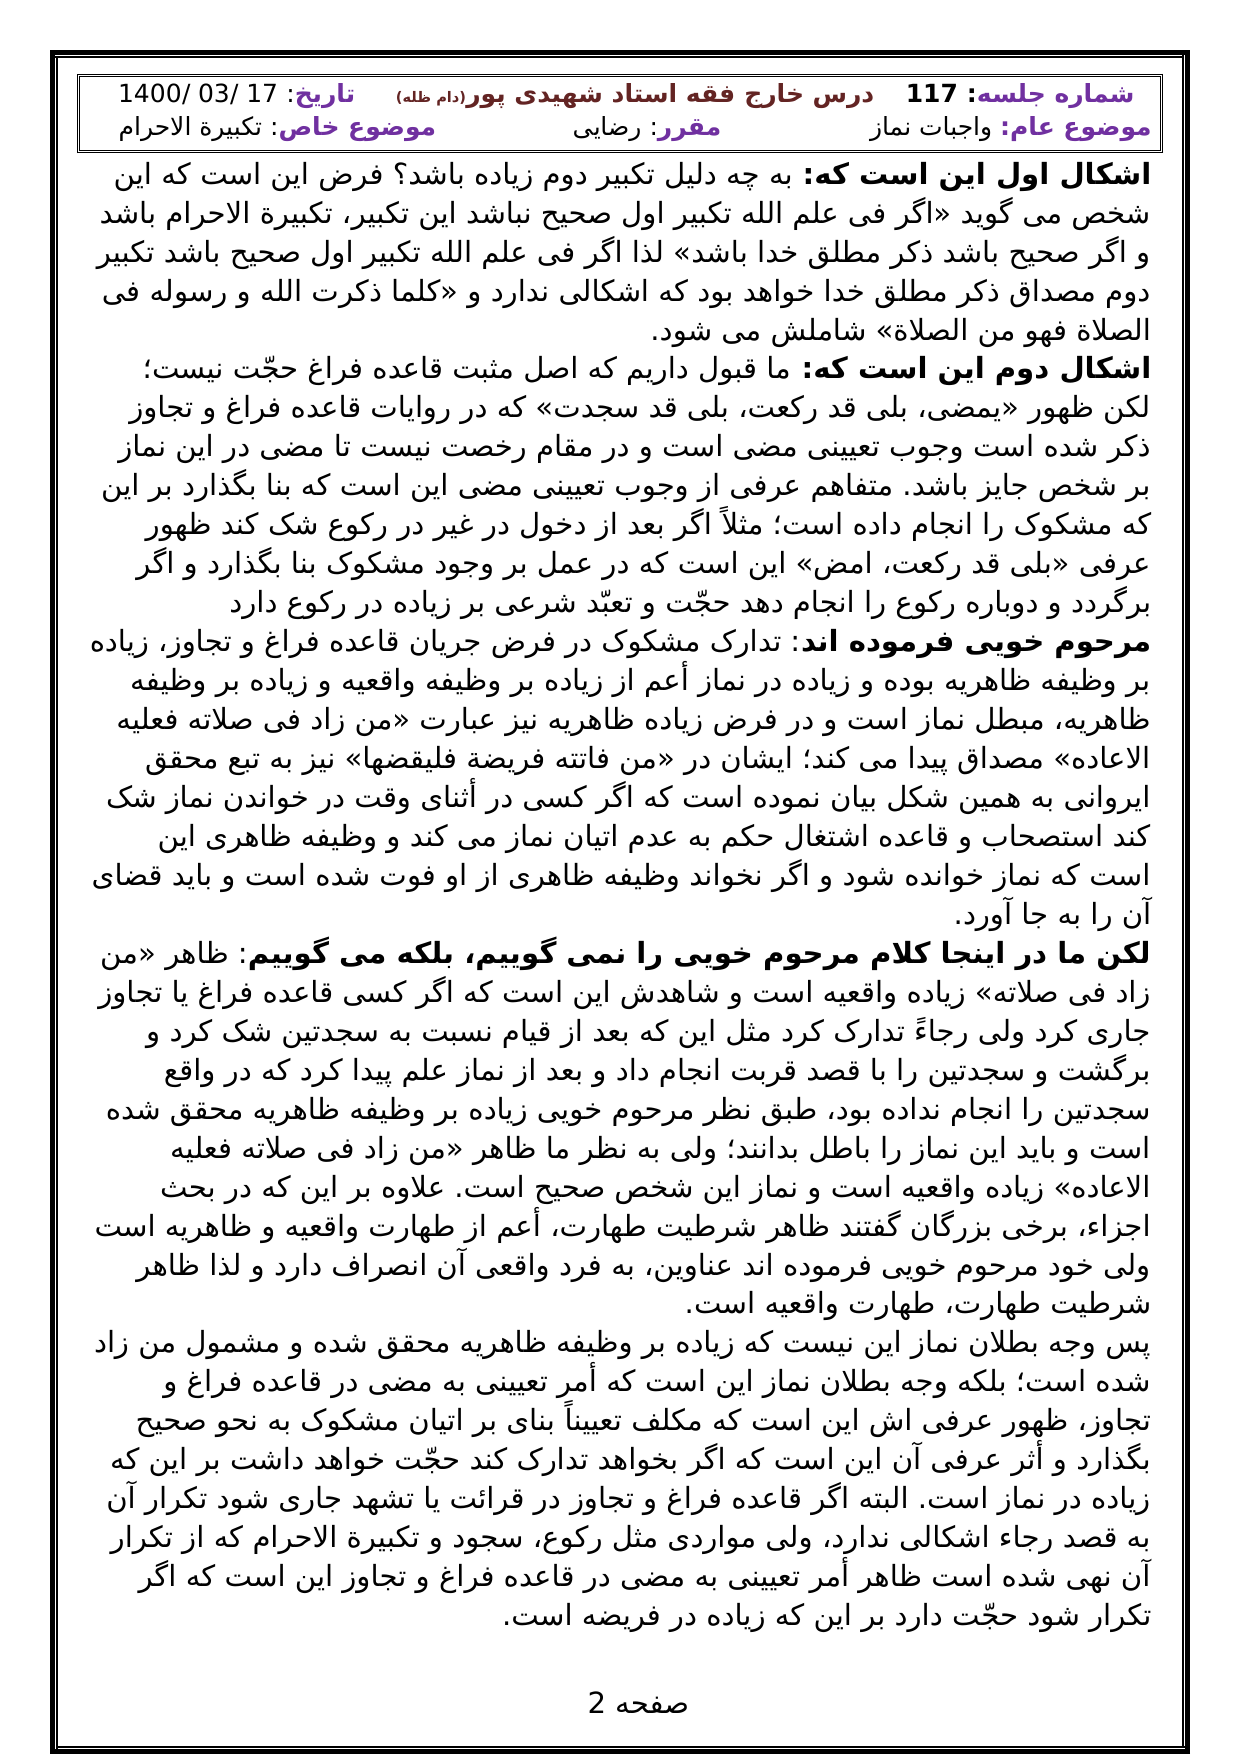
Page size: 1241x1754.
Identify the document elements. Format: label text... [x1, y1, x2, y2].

text پس وجه بطلان نماز این نیست که زیاده بر وظیفه ظاهریه محقق شده و مشمول من زاد شده است؛ بلکه وجه بطلان نماز این است که أمر تعیینی به مضی در قاعده فراغ و تجاوز، ظهور عرفی اش این است که مکلف تعییناً بنای بر اتیان مشکوک به نحو صحیح بگذارد و أثر عرفی آن این است که اگر بخواهد تدارک کند حجّت خواهد داشت بر این که زیاده در نماز است. البته اگر قاعده فراغ و تجاوز در قرائت یا تشهد جاری شود تکرار آن به قصد رجاء اشکالی ندارد، ولی مواردی مثل رکوع، سجود و تکبیرة الاحرام که از تکرار آن نهی شده است ظاهر أمر تعیینی به مضی در قاعده فراغ و تجاوز این است که اگر تکرار شود حجّت دارد بر این که زیاده در فریضه است. [89, 1326, 1152, 1632]
text اشکال دوم این است که: ما قبول داریم که اصل مثبت قاعده فراغ حجّت نیست؛ لکن ظهور «یمضی، بلی قد رکعت، بلی قد سجدت» که در روایات قاعده فراغ و تجاوز ذکر شده است وجوب تعیینی مضی است و در مقام رخصت نیست تا مضی در این نماز بر شخص جایز باشد. متفاهم عرفی از وجوب تعیینی مضی این است که بنا بگذارد بر این که مشکوک را انجام داده است؛ مثلاً اگر بعد از دخول در غیر در رکوع شک کند ظهور عرفی «بلی قد رکعت، امض» این است که در عمل بر وجود مشکوک بنا بگذارد و اگر برگردد و دوباره رکوع را انجام دهد حجّت و تعبّد شرعی بر زیاده در رکوع دارد [89, 352, 1152, 619]
text لکن ما در اینجا کلام مرحوم خویی را نمی گوییم، بلکه می گوییم: ظاهر «من زاد فی صلاته» زیاده واقعیه است و شاهدش این است که اگر کسی قاعده فراغ یا تجاوز جاری کرد ولی رجاءً تدارک کرد مثل این که بعد از قیام نسبت به سجدتین شک کرد و برگشت و سجدتین را با قصد قربت انجام داد و بعد از نماز علم پیدا کرد که در واقع سجدتین را انجام نداده بود، طبق نظر مرحوم خویی زیاده بر وظیفه ظاهریه محقق شده است و باید این نماز را باطل بدانند؛ ولی به نظر ما ظاهر «من زاد فی صلاته فعلیه الاعاده» زیاده واقعیه است و نماز این شخص صحیح است. علاوه بر این که در بحث اجزاء، برخی بزرگان گفتند ظاهر شرطیت طهارت، أعم از طهارت واقعیه و ظاهریه است ولی خود مرحوم خویی فرموده اند عناوین، به فرد واقعی آن انصراف دارد و لذا ظاهر شرطیت طهارت، طهارت واقعیه است. [89, 936, 1152, 1321]
text مرحوم خویی فرموده اند: تدارک مشکوک در فرض جریان قاعده فراغ و تجاوز، زیاده بر وظیفه ظاهریه بوده و زیاده در نماز أعم از زیاده بر وظیفه واقعیه و زیاده بر وظیفه ظاهریه، مبطل نماز است و در فرض زیاده ظاهریه نیز عبارت «من زاد فی صلاته فعلیه الاعاده» مصداق پیدا می کند؛ ایشان در «من فاتته فریضة فلیقضها» نیز به تبع محقق ایروانی به همین شکل بیان نموده است که اگر کسی در أثنای وقت در خواندن نماز شک کند استصحاب و قاعده اشتغال حکم به عدم اتیان نماز می کند و وظیفه ظاهری این است که نماز خوانده شود و اگر نخواند وظیفه ظاهری از او فوت شده است و باید قضای آن را به جا آورد. [89, 624, 1152, 931]
text اشکال اول این است که: به چه دلیل تکبیر دوم زیاده باشد؟ فرض این است که این شخص می گوید «اگر فی علم الله تکبیر اول صحیح نباشد این تکبیر، تکبیرة الاحرام باشد و اگر صحیح باشد ذکر مطلق خدا باشد» لذا اگر فی علم الله تکبیر اول صحیح باشد تکبیر دوم مصداق ذکر مطلق خدا خواهد بود که اشکالی ندارد و «کلما ذکرت الله و رسوله فی الصلاة فهو من الصلاة» شاملش می شود. [89, 157, 1152, 347]
